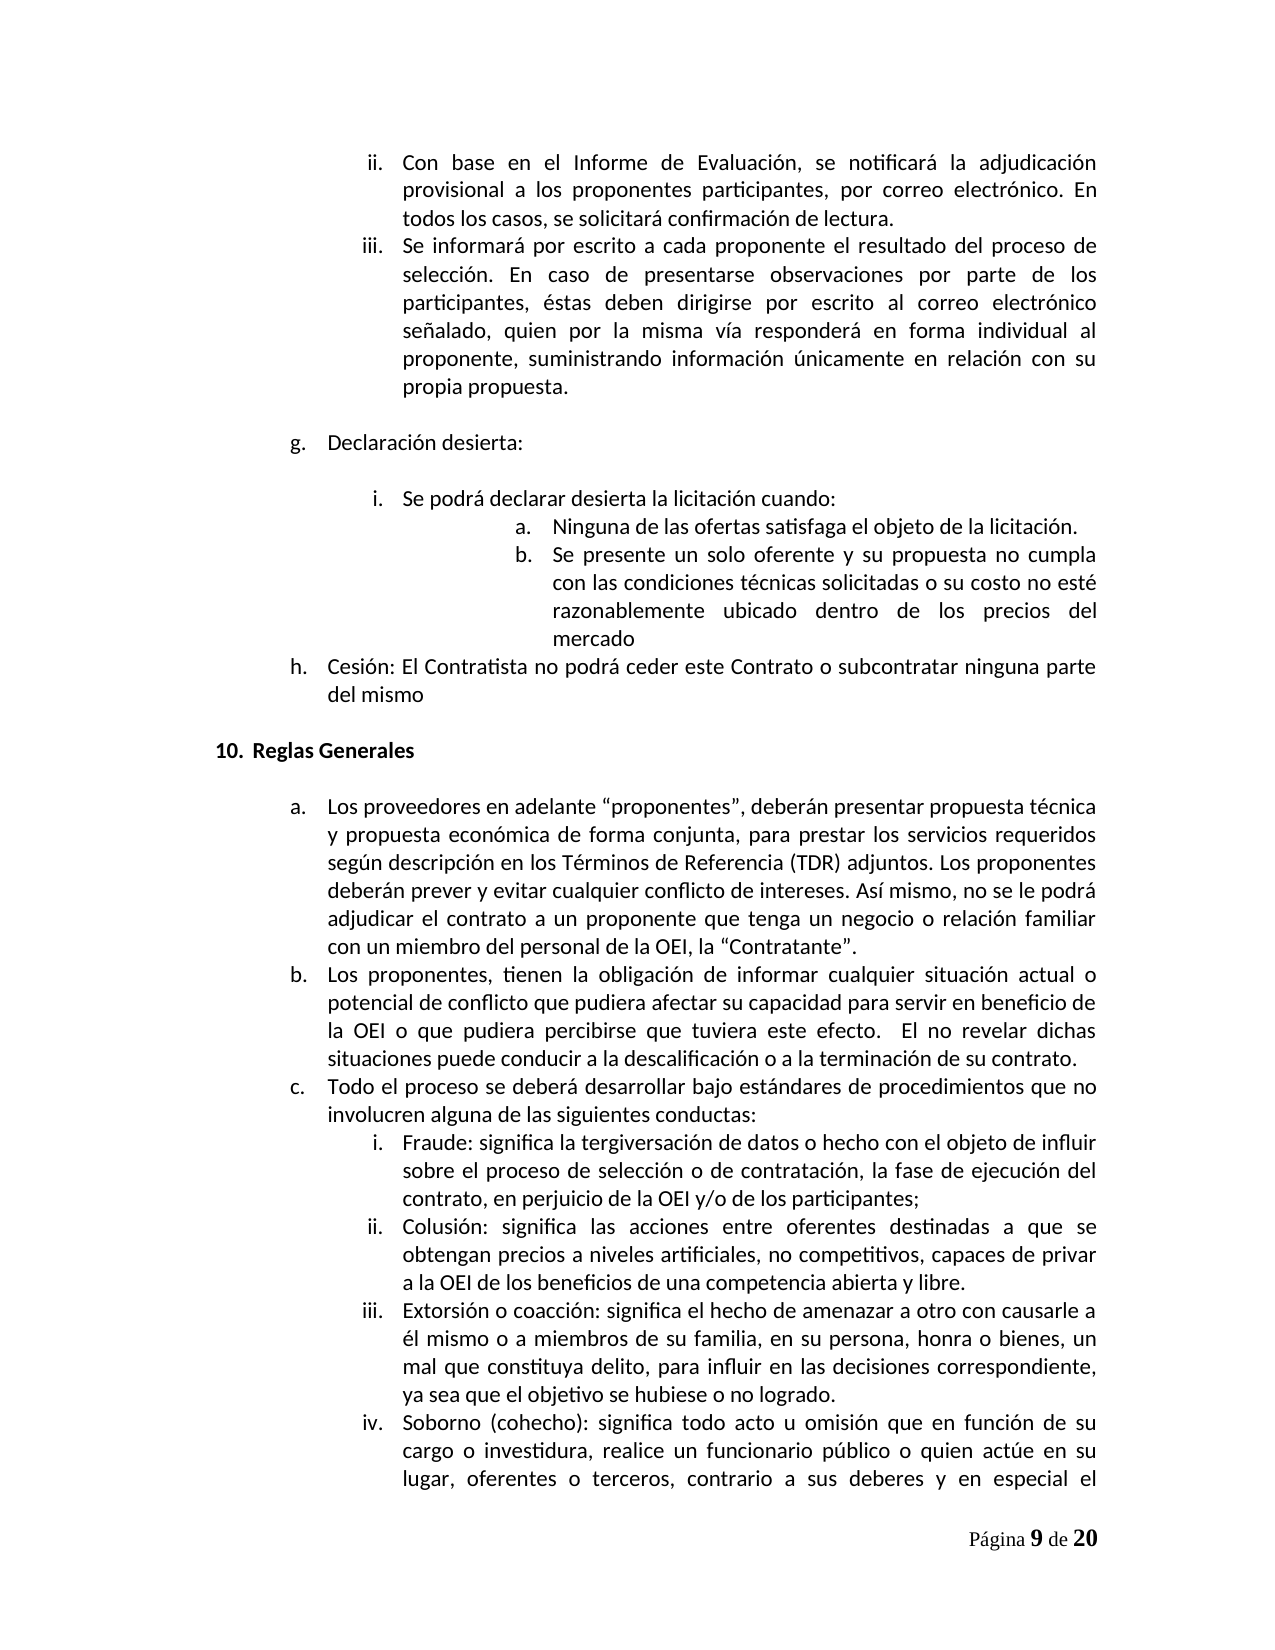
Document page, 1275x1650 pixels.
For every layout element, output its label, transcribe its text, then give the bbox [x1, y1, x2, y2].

list Se presente un solo oferente y su propuesta no cumpla con las condiciones técnicas solicitadas o su costo no esté razonablemente ubicado dentro de los precios del mercado [515, 540, 1098, 652]
list Extorsión o coacción: significa el hecho de amenazar a otro con causarle a él mismo o a miembros de su familia, en su persona, honra o bienes, un mal que constituya delito, para influir en las decisiones correspondiente, ya sea que el objetivo se hubiese o no logrado. [383, 1296, 1098, 1408]
list Declaración desierta: [290, 428, 1098, 456]
list Fraude: significa la tergiversación de datos o hecho con el objeto de influir sobre el proceso de selección o de contratación, la fase de ejecución del contrato, en perjuicio de la OEI y/o de los participantes; [383, 1128, 1098, 1212]
list Los proveedores en adelante “proponentes”, deberán presentar propuesta técnica y propuesta económica de forma conjunta, para prestar los servicios requeridos según descripción en los Términos de Referencia (TDR) adjuntos. Los proponentes deberán prever y evitar cualquier conflicto de intereses. Así mismo, no se le podrá adjudicar el contrato a un proponente que tenga un negocio o relación familiar con un miembro del personal de la OEI, la “Contratante”. [290, 792, 1098, 960]
list Todo el proceso se deberá desarrollar bajo estándares de procedimientos que no involucren alguna de las siguientes conductas: [290, 1072, 1098, 1128]
list Cesión: El Contratista no podrá ceder este Contrato o subcontratar ninguna parte del mismo [290, 652, 1098, 708]
list Se informará por escrito a cada proponente el resultado del proceso de selección. En caso de presentarse observaciones por parte de los participantes, éstas deben dirigirse por escrito al correo electrónico señalado, quien por la misma vía responderá en forma individual al proponente, suministrando información únicamente en relación con su propia propuesta. [383, 232, 1098, 400]
list Reglas Generales [215, 736, 1098, 764]
list Con base en el Informe de Evaluación, se notificará la adjudicación provisional a los proponentes participantes, por correo electrónico. En todos los casos, se solicitará confirmación de lectura. [383, 148, 1098, 232]
list Ninguna de las ofertas satisfaga el objeto de la licitación. [515, 512, 1098, 540]
list Colusión: significa las acciones entre oferentes destinadas a que se obtengan precios a niveles artificiales, no competitivos, capaces de privar a la OEI de los beneficios de una competencia abierta y libre. [383, 1212, 1098, 1296]
list Se podrá declarar desierta la licitación cuando: [383, 484, 1098, 512]
list Los proponentes, tienen la obligación de informar cualquier situación actual o potencial de conflicto que pudiera afectar su capacidad para servir en beneficio de la OEI o que pudiera percibirse que tuviera este efecto. El no revelar dichas situaciones puede conducir a la descalificación o a la terminación de su contrato. [290, 960, 1098, 1072]
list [383, 1408, 1098, 1493]
